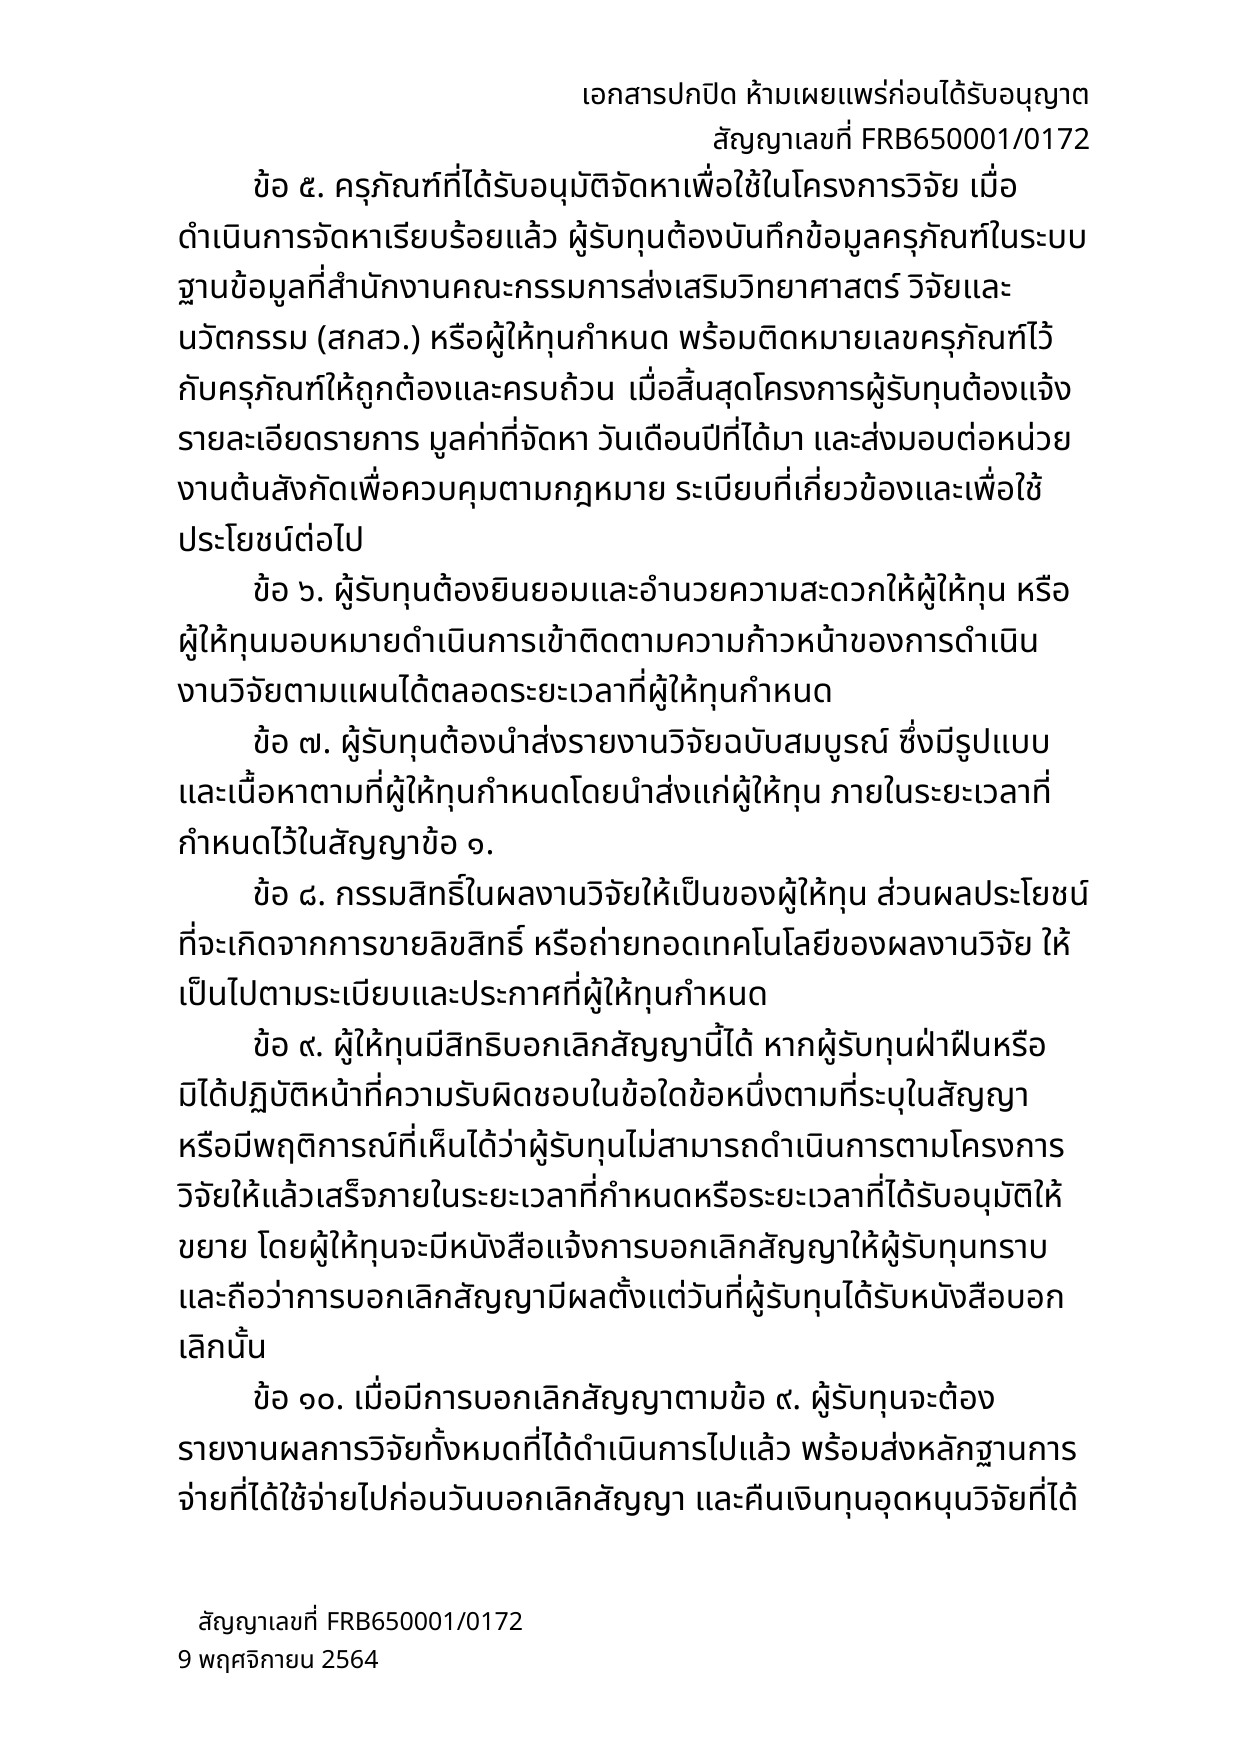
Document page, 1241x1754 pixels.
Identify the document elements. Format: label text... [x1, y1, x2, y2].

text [177, 1374, 1090, 1525]
text ข้อ ๘. กรรมสิทธิ์ในผลงานวิจัยให้เป็นของผู้ให้ทุน ส่วนผลประโยชน์ที่จะเกิดจากการขายลิขสิทธิ์ หรือถ่ายทอดเทคโนโลยีของผลงานวิจัย ให้เป็นไปตามระเบียบและประกาศที่ผู้ให้ทุนกำหนด [177, 869, 1090, 1021]
text ข้อ ๗. ผู้รับทุนต้องนำส่งรายงานวิจัยฉบับสมบูรณ์ ซึ่งมีรูปแบบและเนื้อหาตามที่ผู้ให้ทุนกำหนดโดยนำส่งแก่ผู้ให้ทุน ภายในระยะเวลาที่กำหนดไว้ในสัญญาข้อ ๑. [177, 718, 1090, 869]
text ข้อ ๙. ผู้ให้ทุนมีสิทธิบอกเลิกสัญญานี้ได้ หากผู้รับทุนฝ่าฝืนหรือมิได้ปฏิบัติหน้าที่ความรับผิดชอบในข้อใดข้อหนึ่งตามที่ระบุในสัญญา หรือมีพฤติการณ์ที่เห็นได้ว่าผู้รับทุนไม่สามารถดำเนินการตามโครงการวิจัยให้แล้วเสร็จภายในระยะเวลาที่กำหนดหรือระยะเวลาที่ได้รับอนุมัติให้ขยาย โดยผู้ให้ทุนจะมีหนังสือแจ้งการบอกเลิกสัญญาให้ผู้รับทุนทราบ และถือว่าการบอกเลิกสัญญามีผลตั้งแต่วันที่ผู้รับทุนได้รับหนังสือบอกเลิกนั้น [177, 1021, 1090, 1374]
text ข้อ ๕. ครุภัณฑ์ที่ได้รับอนุมัติจัดหาเพื่อใช้ในโครงการวิจัย เมื่อดำเนินการจัดหาเรียบร้อยแล้ว ผู้รับทุนต้องบันทึกข้อมูลครุภัณฑ์ในระบบฐานข้อมูลที่สำนักงานคณะกรรมการส่งเสริมวิทยาศาสตร์ วิจัยและนวัตกรรม (สกสว.) หรือผู้ให้ทุนกำหนด พร้อมติดหมายเลขครุภัณฑ์ไว้กับครุภัณฑ์ให้ถูกต้องและครบถ้วน เมื่อสิ้นสุดโครงการผู้รับทุนต้องแจ้งรายละเอียดรายการ มูลค่าที่จัดหา วันเดือนปีที่ได้มา และส่งมอบต่อหน่วยงานต้นสังกัดเพื่อควบคุมตามกฎหมาย ระเบียบที่เกี่ยวข้องและเพื่อใช้ประโยชน์ต่อไป [177, 162, 1090, 566]
text ข้อ ๖. ผู้รับทุนต้องยินยอมและอำนวยความสะดวกให้ผู้ให้ทุน หรือผู้ให้ทุนมอบหมายดำเนินการเข้าติดตามความก้าวหน้าของการดำเนินงานวิจัยตามแผนได้ตลอดระยะเวลาที่ผู้ให้ทุนกำหนด [177, 566, 1090, 718]
